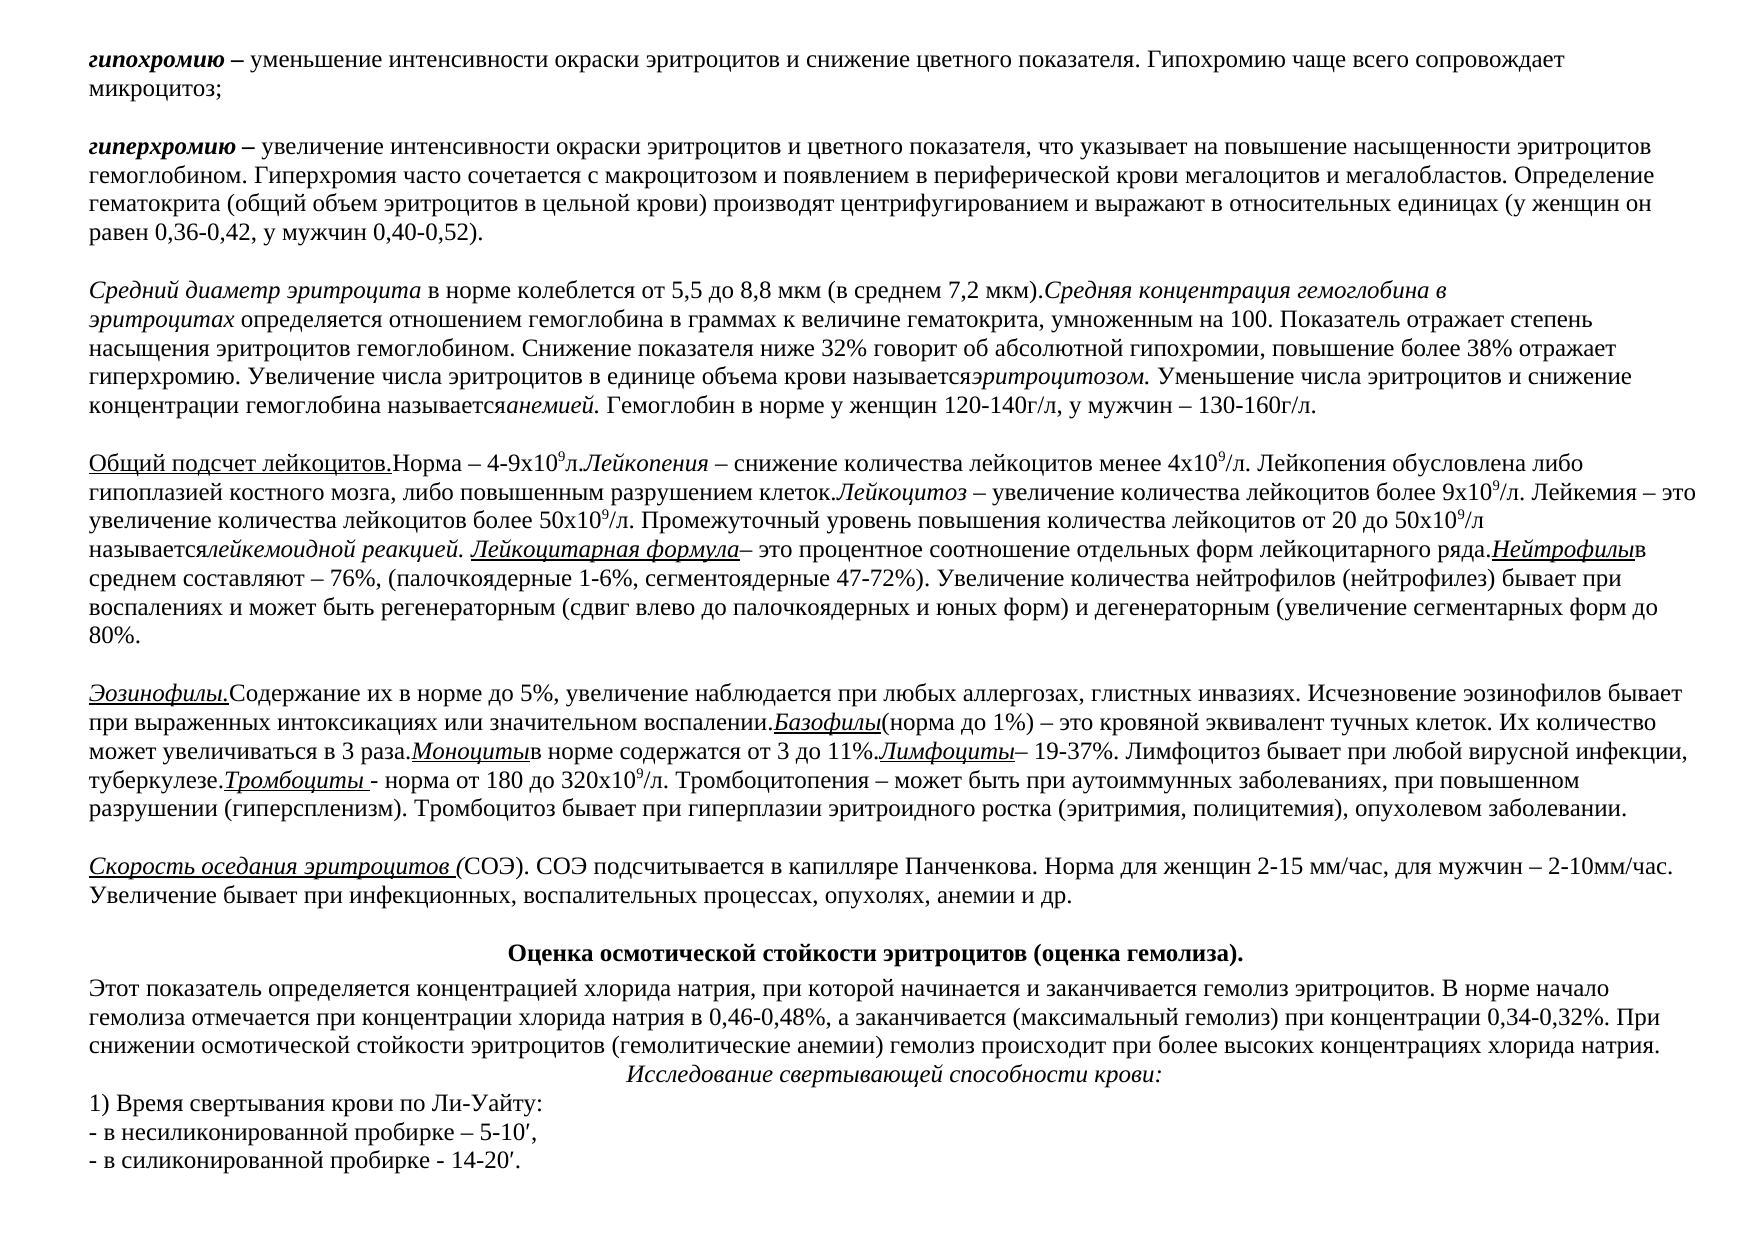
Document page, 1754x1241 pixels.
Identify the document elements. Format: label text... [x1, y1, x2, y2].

text гипохромию – уменьшение интенсивности окраски эритроцитов и снижение цветного показателя. Гипохромию чаще всего сопровождает микроцитоз; [89, 44, 1698, 102]
text Общий подсчет лейкоцитов.Норма – 4-9х109л.Лейкопения – снижение количества лейкоцитов менее 4х109/л. Лейкопения обусловлена либо гипоплазией костного мозга, либо повышенным разрушением клеток.Лейкоцитоз – увеличение количества лейкоцитов более 9х109/л. Лейкемия – это увеличение количества лейкоцитов более 50х109/л. Промежуточный уровень повышения количества лейкоцитов от 20 до 50х109/л называетсялейкемоидной реакцией. Лейкоцитарная формула– это процентное соотношение отдельных форм лейкоцитарного ряда.Нейтрофилыв среднем составляют – 76%, (палочкоядерные 1-6%, сегментоядерные 47-72%). Увеличение количества нейтрофилов (нейтрофилез) бывает при воспалениях и может быть регенераторным (сдвиг влево до палочкоядерных и юных форм) и дегенераторным (увеличение сегментарных форм до 80%. [89, 448, 1698, 649]
subtitle Оценка осмотической стойкости эритроцитов (оценка гемолиза). [89, 938, 1698, 967]
text Эозинофилы.Содержание их в норме до 5%, увеличение наблюдается при любых аллергозах, глистных инвазиях. Исчезновение эозинофилов бывает при выраженных интоксикациях или значительном воспалении.Базофилы(норма до 1%) – это кровяной эквивалент тучных клеток. Их количество может увеличиваться в 3 раза.Моноцитыв норме содержатся от 3 до 11%.Лимфоциты– 19-37%. Лимфоцитоз бывает при любой вирусной инфекции, туберкулезе.Тромбоциты - норма от 180 до 320х109/л. Тромбоцитопения – может быть при аутоиммунных заболеваниях, при повышенном разрушении (гиперспленизм). Тромбоцитоз бывает при гиперплазии эритроидного ростка (эритримия, полицитемия), опухолевом заболевании. [89, 678, 1698, 822]
text Этот показатель определяется концентрацией хлорида натрия, при которой начинается и заканчивается гемолиз эритроцитов. В норме начало гемолиза отмечается при концентрации хлорида натрия в 0,46-0,48%, а заканчивается (максимальный гемолиз) при концентрации 0,34-0,32%. При снижении осмотической стойкости эритроцитов (гемолитические анемии) гемолиз происходит при более высоких концентрациях хлорида натрия. [89, 973, 1698, 1059]
text гиперхромию – увеличение интенсивности окраски эритроцитов и цветного показателя, что указывает на повышение насыщенности эритроцитов гемоглобином. Гиперхромия часто сочетается с макроцитозом и появлением в периферической крови мегалоцитов и мегалобластов. Определение гематокрита (общий объем эритроцитов в цельной крови) производят центрифугированием и выражают в относительных единицах (у женщин он равен 0,36-0,42, у мужчин 0,40-0,52). [89, 131, 1698, 246]
text - в силиконированной пробирке - 14-20′. [89, 1146, 1698, 1174]
text - в несиликонированной пробирке – 5-10′, [89, 1117, 1698, 1146]
text Средний диаметр эритроцита в норме колеблется от 5,5 до 8,8 мкм (в среднем 7,2 мкм).Средняя концентрация гемоглобина в эритроцитах определяется отношением гемоглобина в граммах к величине гематокрита, умноженным на 100. Показатель отражает степень насыщения эритроцитов гемоглобином. Снижение показателя ниже 32% говорит об абсолютной гипохромии, повышение более 38% отражает гиперхромию. Увеличение числа эритроцитов в единице объема крови называетсяэритроцитозом. Уменьшение числа эритроцитов и снижение концентрации гемоглобина называетсяанемией. Гемоглобин в норме у женщин 120-140г/л, у мужчин – 130-160г/л. [89, 275, 1698, 419]
subtitle Исследование свертывающей способности крови: [89, 1059, 1698, 1088]
text 1) Время свертывания крови по Ли-Уайту: [89, 1088, 1698, 1117]
text Скорость оседания эритроцитов (СОЭ). СОЭ подсчитывается в капилляре Панченкова. Норма для женщин 2-15 мм/час, для мужчин – 2-10мм/час. Увеличение бывает при инфекционных, воспалительных процессах, опухолях, анемии и др. [89, 851, 1698, 909]
